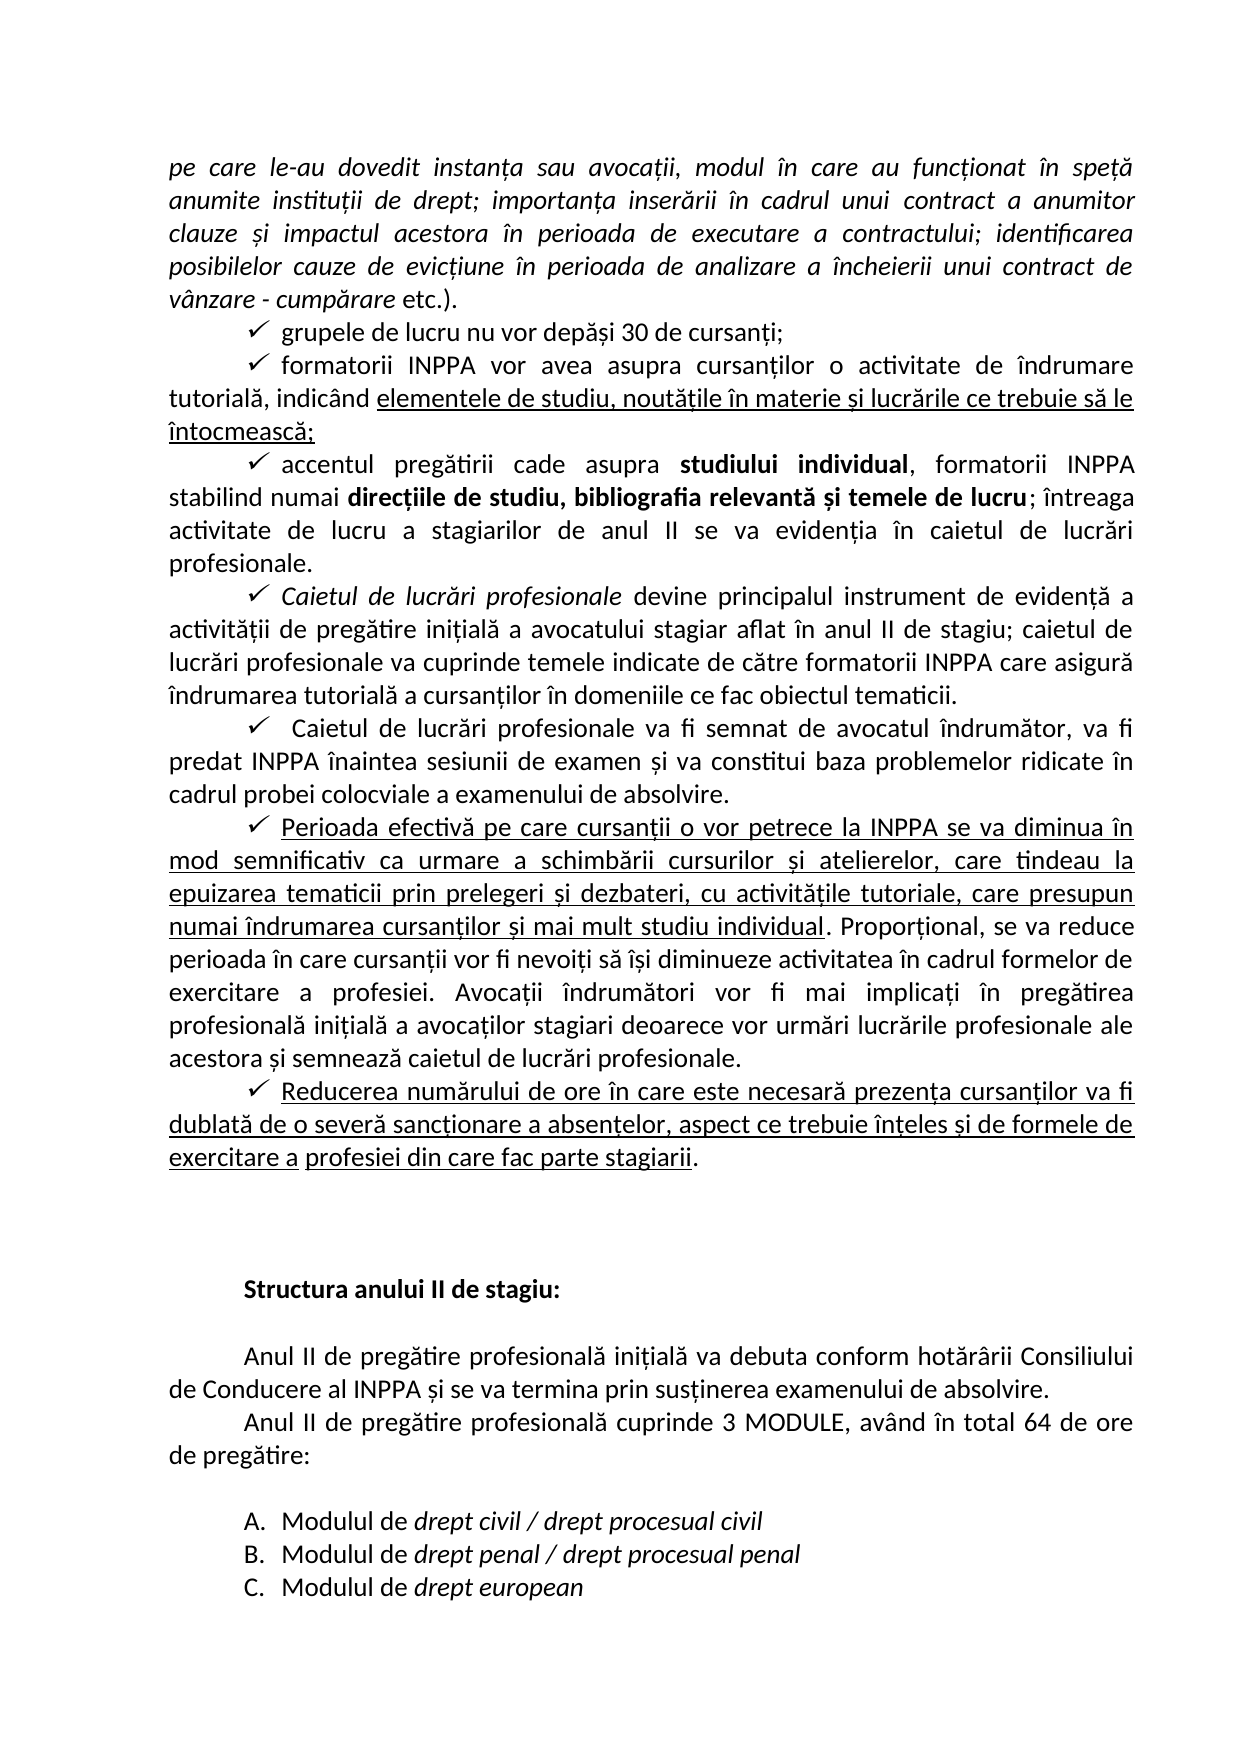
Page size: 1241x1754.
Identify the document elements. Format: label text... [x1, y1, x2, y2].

list Reducerea numărului de ore în care este necesară prezenţa cursanţilor va fi dublată de o severă sancţionare a absenţelor, aspect ce trebuie înţeles şi de formele de exercitare a profesiei din care fac parte stagiarii. [169, 1074, 1135, 1136]
list Perioada efectivă pe care cursanţii o vor petrece la INPPA se va diminua în mod semnificativ ca urmare a schimbării cursurilor şi atelierelor, care tindeau la epuizarea tematicii prin prelegeri şi dezbateri, cu activităţile tutoriale, care presupun numai îndrumarea cursanţilor şi mai mult studiu individual. Proporţional, se va reduce perioada în care cursanţii vor fi nevoiţi să îşi diminueze activitatea în cadrul formelor de exercitare a profesiei. Avocaţii îndrumători vor fi mai implicaţi în pregătirea profesională iniţială a avocaţilor stagiari deoarece vor urmări lucrările profesionale ale acestora şi semnează caietul de lucrări profesionale. [169, 906, 1135, 1074]
list Reducerea numărului de ore în care este necesară prezenţa cursanţilor va fi dublată de o severă sancţionare a absenţelor, aspect ce trebuie înţeles şi de formele de exercitare a profesiei din care fac parte stagiarii. [169, 1138, 1135, 1174]
list Caietul de lucrări profesionale devine principalul instrument de evidenţă a activităţii de pregătire iniţială a avocatului stagiar aflat în anul II de stagiu; caietul de lucrări profesionale va cuprinde temele indicate de către formatorii INPPA care asigură îndrumarea tutorială a cursanţilor în domeniile ce fac obiectul tematicii. [169, 579, 1135, 711]
list Modulul de drept european [244, 1570, 1135, 1603]
list Perioada efectivă pe care cursanţii o vor petrece la INPPA se va diminua în mod semnificativ ca urmare a schimbării cursurilor şi atelierelor, care tindeau la epuizarea tematicii prin prelegeri şi dezbateri, cu activităţile tutoriale, care presupun numai îndrumarea cursanţilor şi mai mult studiu individual. Proporţional, se va reduce perioada în care cursanţii vor fi nevoiţi să îşi diminueze activitatea în cadrul formelor de exercitare a profesiei. Avocaţii îndrumători vor fi mai implicaţi în pregătirea profesională iniţială a avocaţilor stagiari deoarece vor urmări lucrările profesionale ale acestora şi semnează caietul de lucrări profesionale. [169, 810, 1135, 872]
list accentul pregătirii cade asupra studiului individual, formatorii INPPA stabilind numai direcţiile de studiu, bibliografia relevantă şi temele de lucru; întreaga activitate de lucru a stagiarilor de anul II se va evidenţia în caietul de lucrări profesionale. [169, 447, 1135, 579]
list grupele de lucru nu vor depăşi 30 de cursanţi; [169, 315, 1135, 348]
text Anul II de pregătire profesională iniţială va debuta conform hotărârii Consiliului de Conducere al INPPA și se va termina prin susţinerea examenului de absolvire. [169, 1339, 1135, 1405]
text Structura anului II de stagiu: [169, 1273, 1135, 1306]
text Anul II de pregătire profesională cuprinde 3 MODULE, având în total 64 de ore de pregătire: [169, 1405, 1135, 1471]
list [169, 150, 1135, 315]
list Modulul de drept civil / drept procesual civil [244, 1504, 1135, 1537]
list Caietul de lucrări profesionale va fi semnat de avocatul îndrumător, va fi predat INPPA înaintea sesiunii de examen şi va constitui baza problemelor ridicate în cadrul probei colocviale a examenului de absolvire. [169, 711, 1135, 810]
list formatorii INPPA vor avea asupra cursanţilor o activitate de îndrumare tutorială, indicând elementele de studiu, noutăţile în materie şi lucrările ce trebuie să le întocmească; [169, 348, 1135, 447]
list Modulul de drept penal / drept procesual penal [244, 1537, 1135, 1570]
